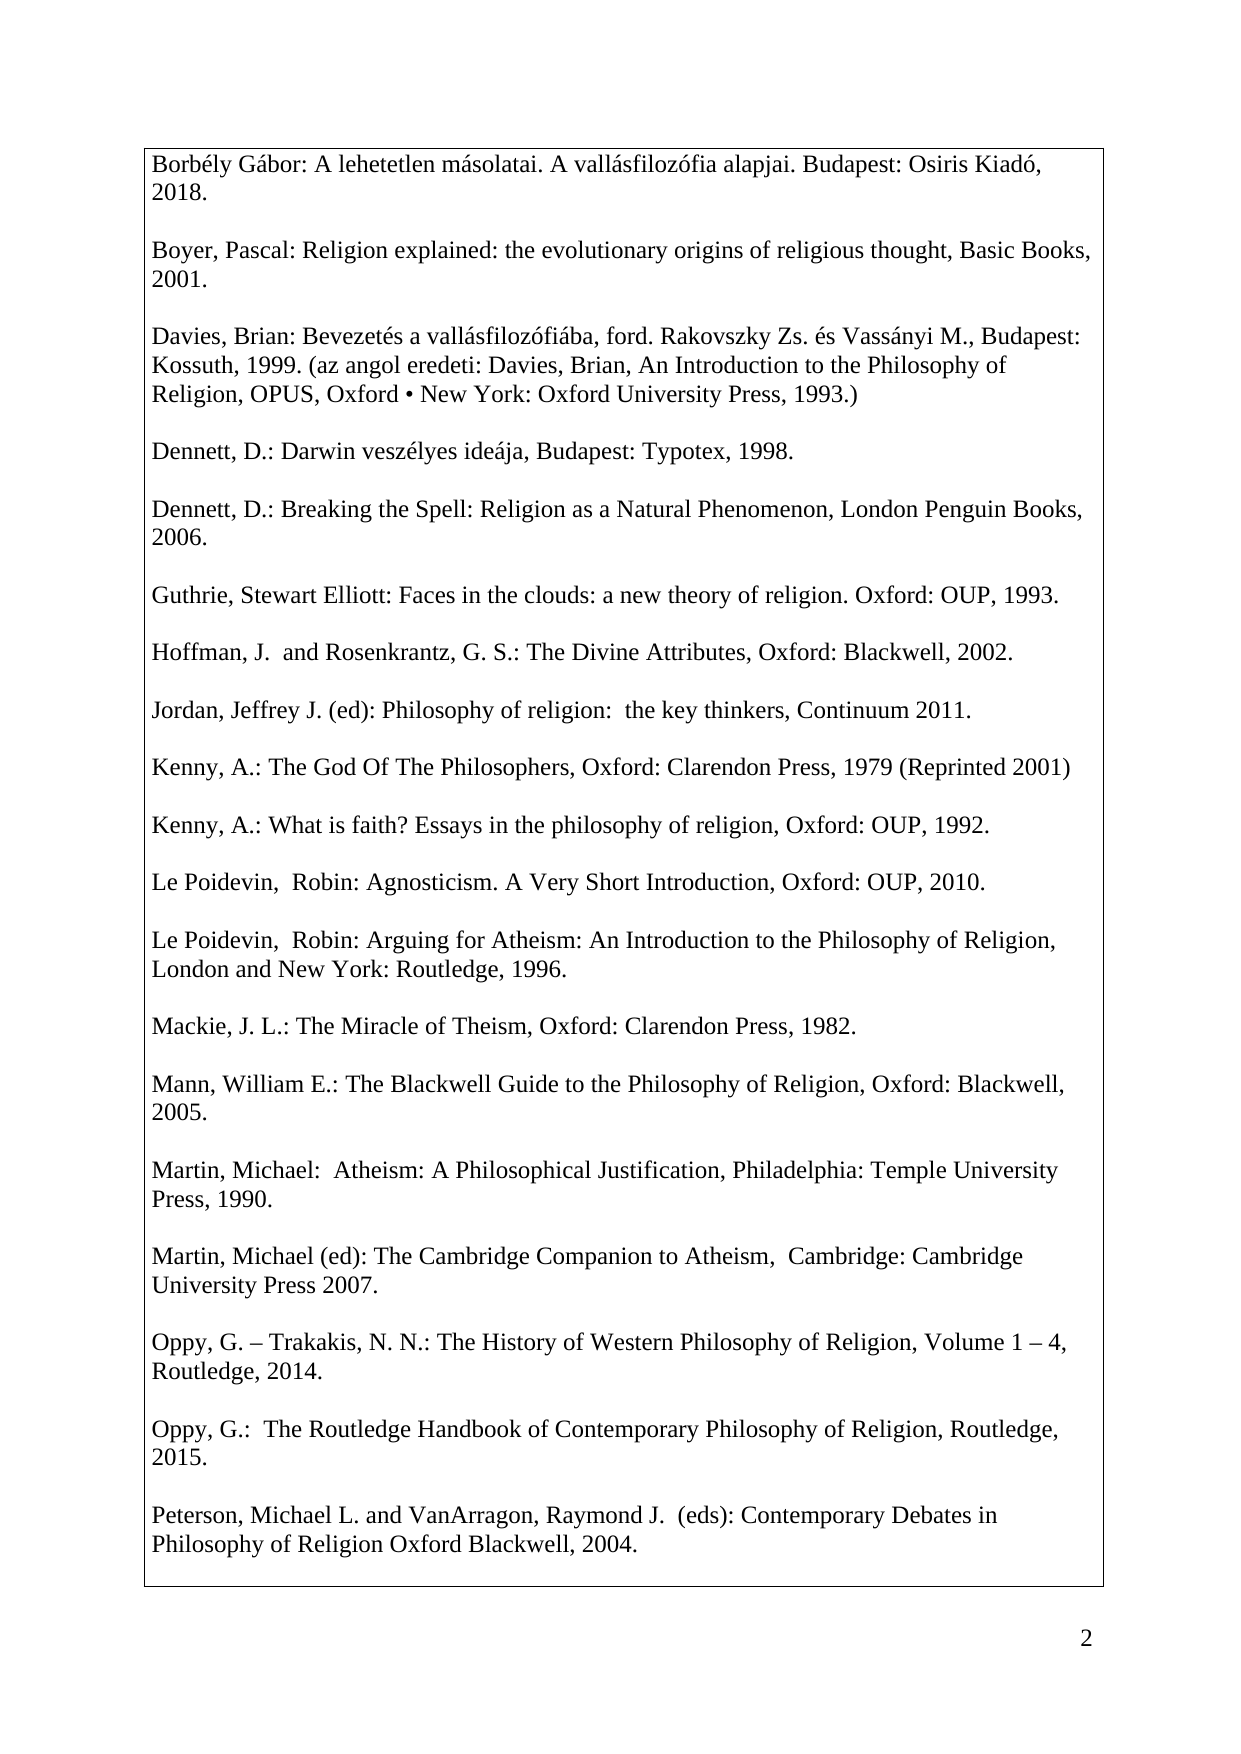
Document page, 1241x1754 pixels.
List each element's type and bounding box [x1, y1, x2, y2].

table_header [145, 149, 1103, 1586]
